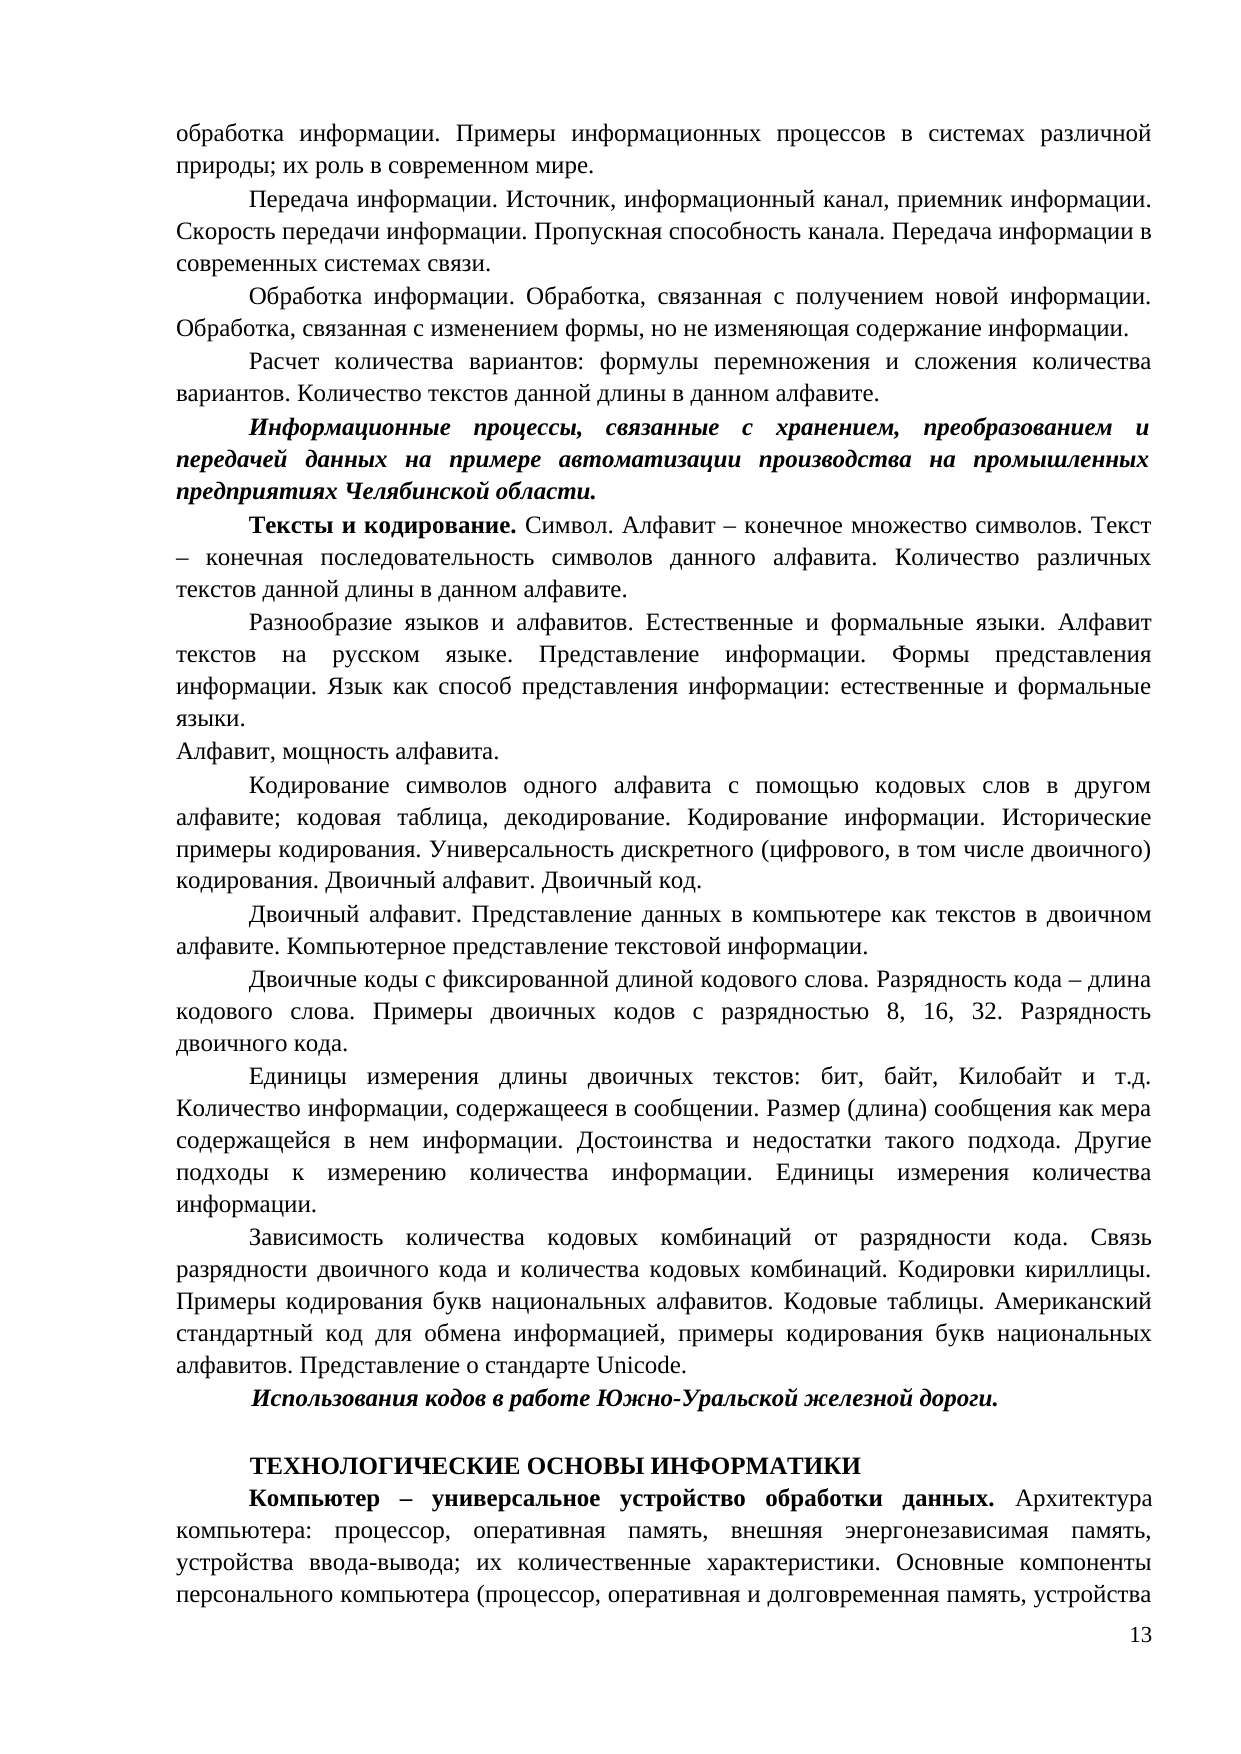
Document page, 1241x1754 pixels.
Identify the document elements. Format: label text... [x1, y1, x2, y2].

subtitle ТЕХНОЛОГИЧЕСКИЕ ОСНОВЫ ИНФОРМАТИКИ [249, 1451, 1152, 1479]
text Кодирование символов одного алфавита с помощью кодовых слов в другом алфавите; кодовая таблица, декодирование. Кодирование информации. Исторические примеры кодирования. Универсальность дискретного (цифрового, в том числе двоичного) кодирования. Двоичный алфавит. Двоичный код. [176, 770, 1152, 894]
text Информационные процессы, связанные с хранением, преобразованием и передачей данных на примере автоматизации производства на промышленных предприятиях Челябинской области. [176, 412, 1152, 505]
text Обработка информации. Обработка, связанная с получением новой информации. Обработка, связанная с изменением формы, но не изменяющая содержание информации. [176, 281, 1152, 342]
text Алфавит, мощность алфавита. [176, 736, 1152, 765]
text Зависимость количества кодовых комбинаций от разрядности кода. Связь разрядности двоичного кода и количества кодовых комбинаций. Кодировки кириллицы. Примеры кодирования букв национальных алфавитов. Кодовые таблицы. Американский стандартный код для обмена информацией, примеры кодирования букв национальных алфавитов. Представление о стандарте Unicode. [176, 1222, 1152, 1379]
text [176, 118, 1152, 179]
text Двоичные коды с фиксированной длиной кодового слова. Разрядность кода – длина кодового слова. Примеры двоичных кодов с разрядностью 8, 16, 32. Разрядность двоичного кода. [176, 964, 1152, 1057]
text Единицы измерения длины двоичных текстов: бит, байт, Килобайт и т.д. Количество информации, содержащееся в сообщении. Размер (длина) сообщения как мера содержащейся в нем информации. Достоинства и недостатки такого подхода. Другие подходы к измерению количества информации. Единицы измерения количества информации. [176, 1061, 1152, 1218]
text Разнообразие языков и алфавитов. Естественные и формальные языки. Алфавит текстов на русском языке. Представление информации. Формы представления информации. Язык как способ представления информации: естественные и формальные языки. [176, 607, 1152, 732]
text Передача информации. Источник, информационный канал, приемник информации. Скорость передачи информации. Пропускная способность канала. Передача информации в современных системах связи. [176, 184, 1152, 276]
text Расчет количества вариантов: формулы перемножения и сложения количества вариантов. Количество текстов данной длины в данном алфавите. [176, 346, 1152, 407]
text Двоичный алфавит. Представление данных в компьютере как текстов в двоичном алфавите. Компьютерное представление текстовой информации. [176, 899, 1152, 959]
text Тексты и кодирование. Символ. Алфавит – конечное множество символов. Текст – конечная последовательность символов данного алфавита. Количество различных текстов данной длины в данном алфавите. [176, 510, 1152, 603]
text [176, 1483, 1152, 1607]
text Использования кодов в работе Южно-Уральской железной дороги. [251, 1383, 1152, 1412]
